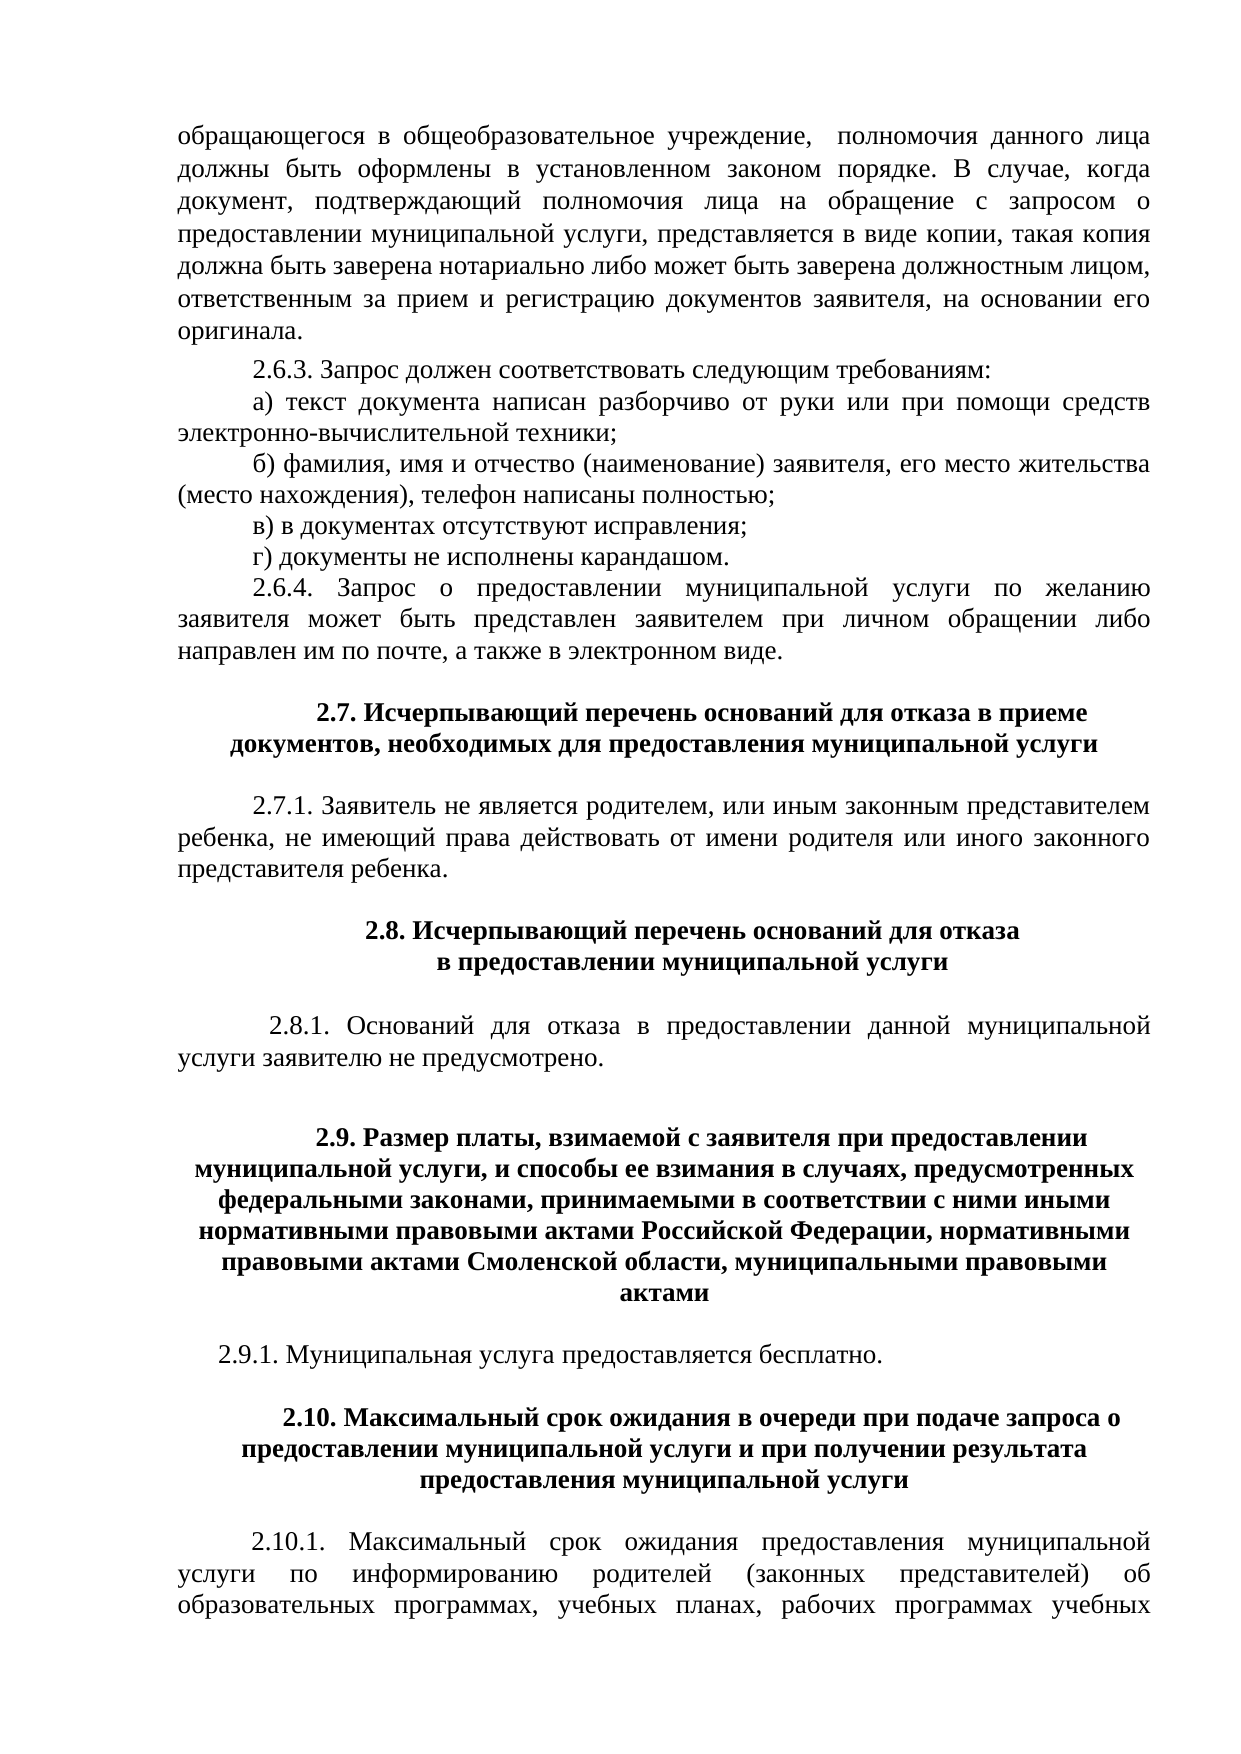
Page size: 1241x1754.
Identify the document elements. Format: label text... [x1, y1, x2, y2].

text б) фамилия, имя и отчество (наименование) заявителя, его место жительства (место нахождения), телефон написаны полностью; [177, 447, 1152, 509]
text 2.6.4. Запрос о предоставлении муниципальной услуги по желанию заявителя может быть представлен заявителем при личном обращении либо направлен им по почте, а также в электронном виде. [177, 571, 1152, 665]
text 2.6.3. Запрос должен соответствовать следующим требованиям: [177, 353, 1152, 384]
text 2.7.1. Заявитель не является родителем, или иным законным представителем ребенка, не имеющий права действовать от имени родителя или иного законного представителя ребенка. [177, 789, 1152, 883]
text 2.7. Исчерпывающий перечень оснований для отказа в приеме документов, необходимых для предоставления муниципальной услуги [177, 696, 1152, 758]
text в предоставлении муниципальной услуги [177, 945, 1152, 976]
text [177, 118, 1152, 346]
text 2.8. Исчерпывающий перечень оснований для отказа [177, 914, 1152, 945]
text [177, 1526, 1152, 1619]
text г) документы не исполнены карандашом. [177, 540, 1152, 571]
text в) в документах отсутствуют исправления; [177, 509, 1152, 540]
text 2.8.1. Оснований для отказа в предоставлении данной муниципальной услуги заявителю не предусмотрено. [177, 1007, 1152, 1072]
text 2.10. Максимальный срок ожидания в очереди при подаче запроса о предоставлении муниципальной услуги и при получении результата предоставления муниципальной услуги [177, 1401, 1152, 1494]
text 2.9. Размер платы, взимаемой с заявителя при предоставлении муниципальной услуги, и способы ее взимания в случаях, предусмотренных федеральными законами, принимаемыми в соответствии с ними иными нормативными правовыми актами Российской Федерации, нормативными правовыми актами Смоленской области, муниципальными правовыми актами [177, 1121, 1152, 1307]
text а) текст документа написан разборчиво от руки или при помощи средств электронно-вычислительной техники; [177, 384, 1152, 447]
text 2.9.1. Муниципальная услуга предоставляется бесплатно. [177, 1339, 1152, 1370]
